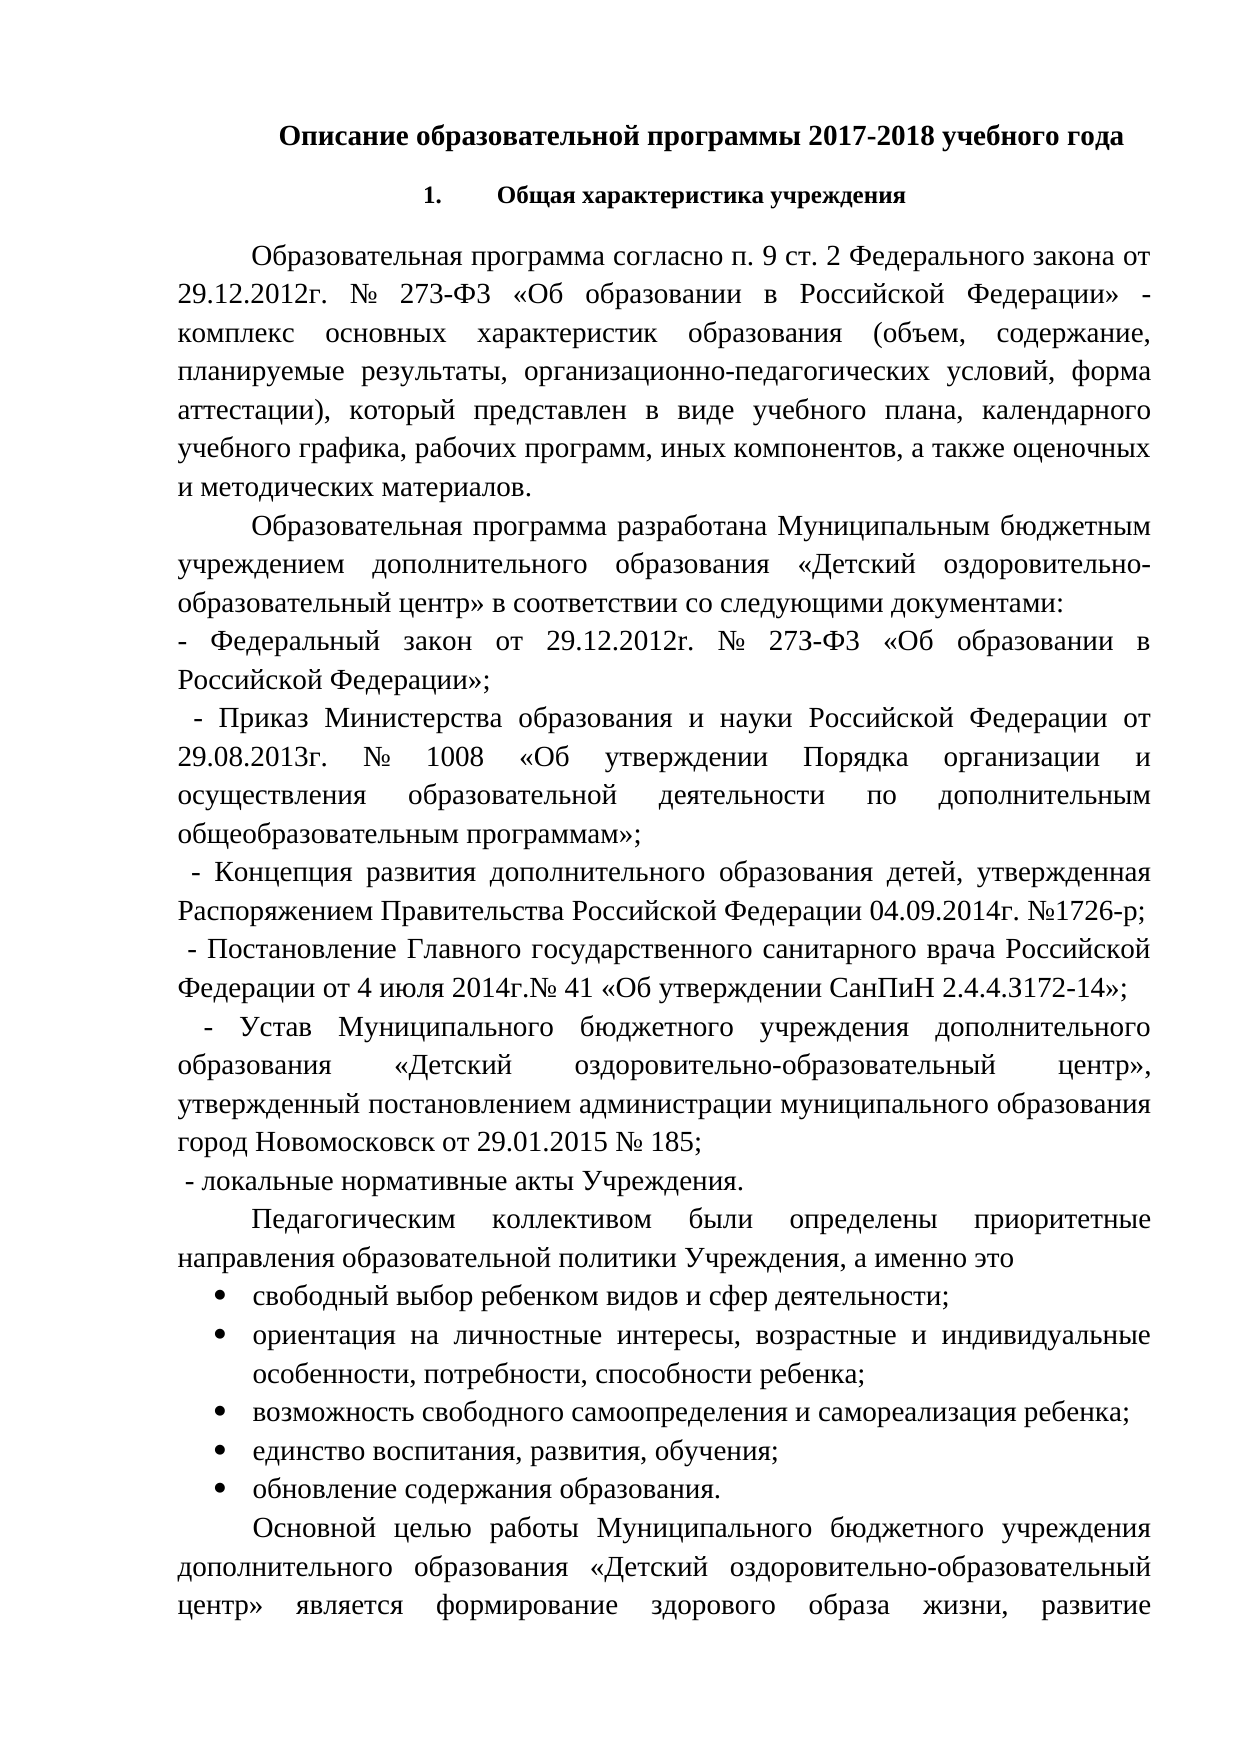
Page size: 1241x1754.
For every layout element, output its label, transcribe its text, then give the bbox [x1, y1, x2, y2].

text Образовательная программа согласно п. 9 ст. 2 Федерального закона от 29.12.2012г. № 273-Ф3 «Об образовании в Российской Федерации» - комплекс основных характеристик образования (объем, содержание, планируемые результаты, организационно-педагогических условий, форма аттестации), который представлен в виде учебного плана, календарного учебного графика, рабочих программ, иных компонентов, а также оценочных и методических материалов. [177, 238, 1152, 503]
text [177, 1510, 1152, 1621]
text - локальные нормативные акты Учреждения. [177, 1163, 1152, 1196]
list возможность свободного самоопределения и самореализация ребенка; [215, 1394, 1152, 1428]
text - Устав Муниципального бюджетного учреждения дополнительного образования «Детский оздоровительно-образовательный центр», утвержденный постановлением администрации муниципального образования город Новомосковск от 29.01.2015 № 185; [177, 1009, 1152, 1158]
list ориентация на личностные интересы, возрастные и индивидуальные особенности, потребности, способности ребенка; [215, 1317, 1152, 1389]
text - Концепция развития дополнительного образования детей, утвержденная Распоряжением Правительства Российской Федерации 04.09.2014г. №1726-р; [177, 854, 1152, 927]
text - Приказ Министерства образования и науки Российской Федерации от 29.08.2013г. № 1008 «Об утверждении Порядка организации и осуществления образовательной деятельности по дополнительным общеобразовательным программам»; [177, 700, 1152, 849]
text - Федеральный закон от 29.12.2012r. № 27З-Ф3 «Об образовании в Российской Федерации»; [177, 623, 1152, 695]
text Описание образовательной программы 2017-2018 учебного года [177, 118, 1152, 152]
list Общая характеристика учреждения [177, 180, 1152, 209]
text - Постановление Главного государственного санитарного врача Российской Федерации от 4 июля 2014г.№ 41 «Об утверждении СанПиН 2.4.4.З172-14»; [177, 932, 1152, 1004]
text Педагогическим коллективом были определены приоритетные направления образовательной политики Учреждения, а именно это [177, 1201, 1152, 1273]
text Образовательная программа разработана Муниципальным бюджетным учреждением дополнительного образования «Детский оздоровительно-образовательный центр» в соответствии со следующими документами: [177, 508, 1152, 618]
list единство воспитания, развития, обучения; [215, 1433, 1152, 1467]
list свободный выбор ребенком видов и сфер деятельности; [215, 1278, 1152, 1312]
list обновление содержания образования. [215, 1472, 1152, 1505]
